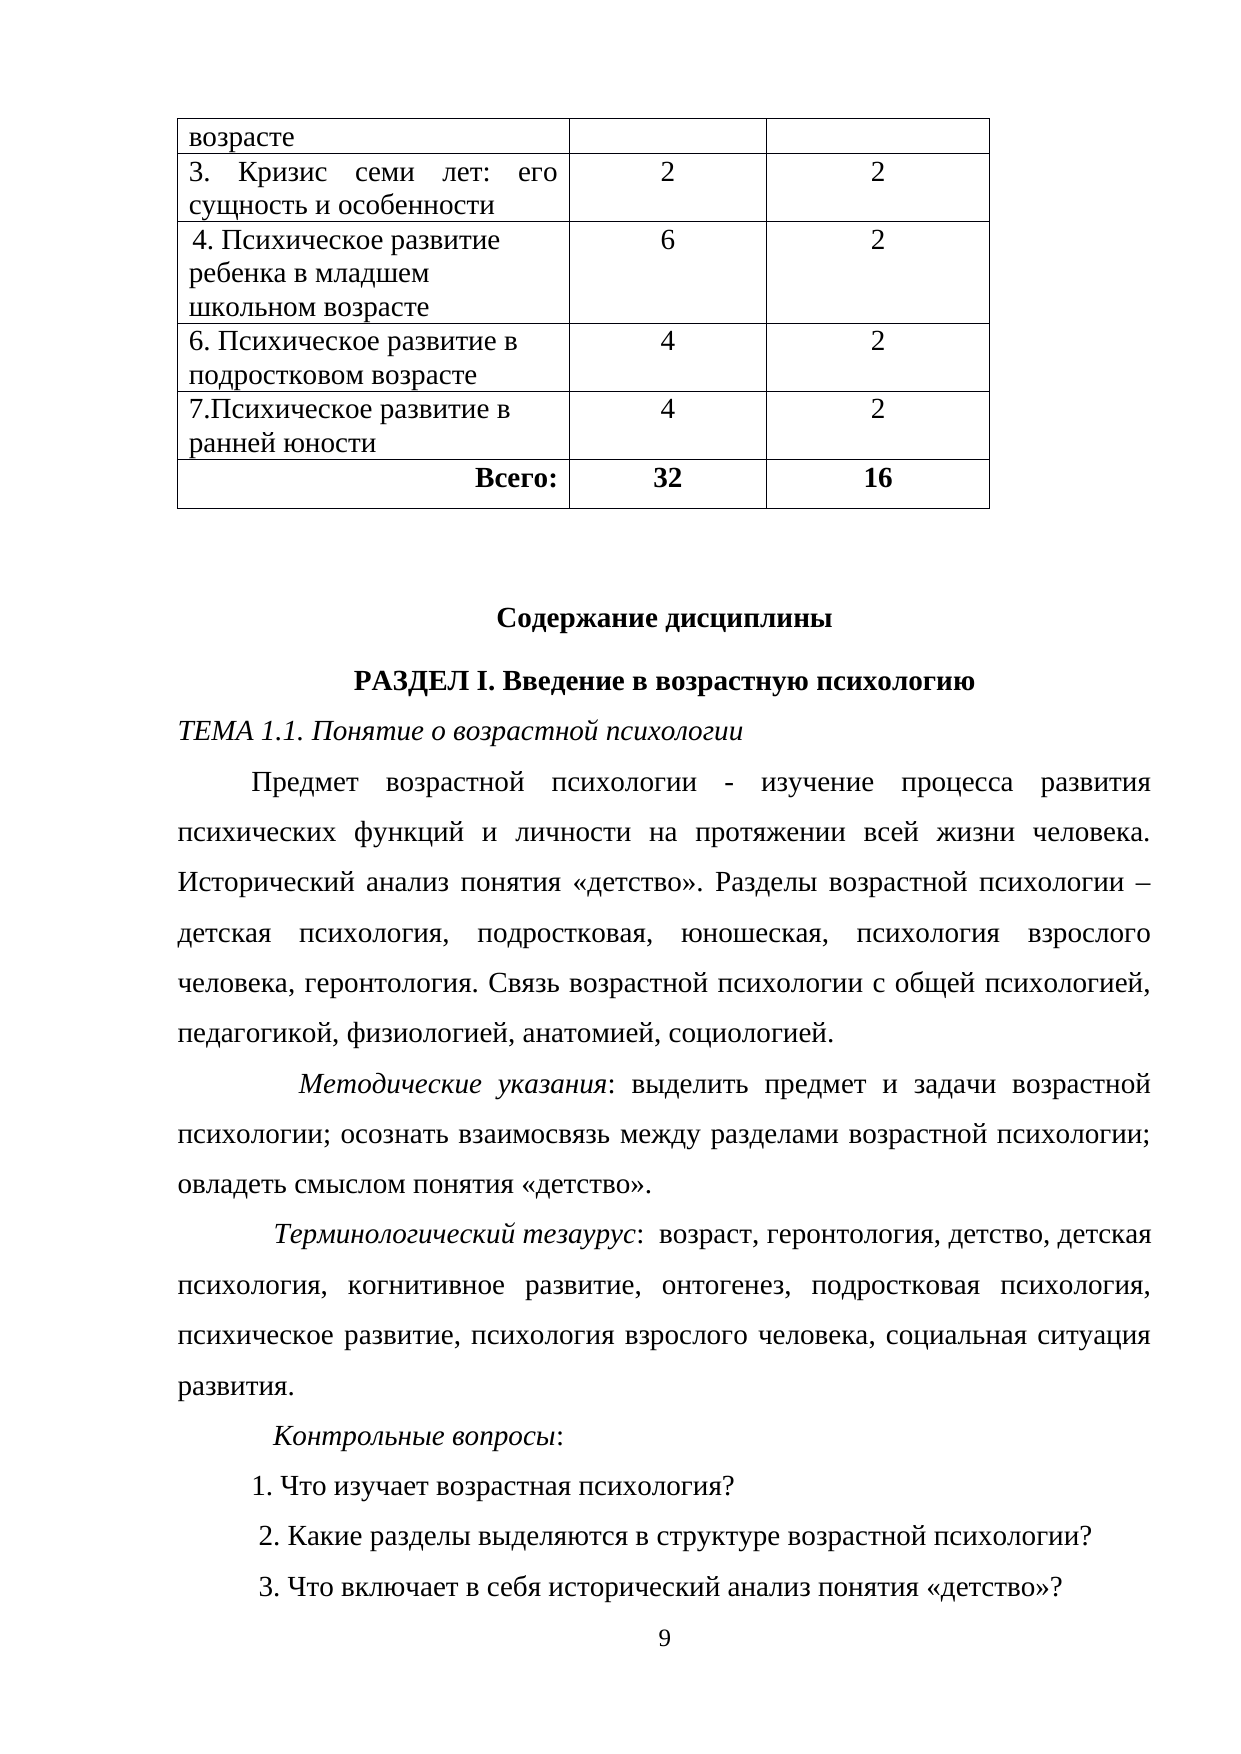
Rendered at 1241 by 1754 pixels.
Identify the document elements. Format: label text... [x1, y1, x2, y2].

table_cell 2 [767, 324, 989, 391]
table_cell 4 [570, 119, 766, 153]
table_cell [178, 119, 569, 153]
table_cell 4 [570, 392, 766, 459]
text 3. Что включает в себя исторический анализ понятия «детство»? [177, 1569, 1152, 1602]
table_cell 4 [570, 324, 766, 391]
text Содержание дисциплины [177, 601, 1152, 634]
text ТЕМА 1.1. Понятие о возрастной психологии [177, 713, 1152, 747]
table_cell 7.Психическое развитие в ранней юности [178, 392, 569, 459]
table_cell 6. Психическое развитие в подростковом возрасте [178, 324, 569, 391]
text Предмет возрастной психологии - изучение процесса развития психических функций и личности на протяжении всей жизни человека. Исторический анализ понятия «детство». Разделы возрастной психологии – детская психология, подростковая, юношеская, психология взрослого человека, геронтология. Связь возрастной психологии с общей психологией, педагогикой, физиологией, анатомией, социологией. [177, 764, 1152, 1049]
table_cell 6 [570, 222, 766, 322]
text Контрольные вопросы: [177, 1418, 1152, 1451]
text 1. Что изучает возрастная психология? [177, 1468, 1152, 1502]
text Терминологический тезаурус: возраст, геронтология, детство, детская психология, когнитивное развитие, онтогенез, подростковая психология, психическое развитие, психология взрослого человека, социальная ситуация развития. [177, 1217, 1152, 1401]
table_cell 2 [767, 222, 989, 322]
text 2. Какие разделы выделяются в структуре возрастной психологии? [177, 1518, 1152, 1552]
table_cell 4. Психическое развитие ребенка в младшем школьном возрасте [178, 222, 569, 322]
text Методические указания: выделить предмет и задачи возрастной психологии; осознать взаимосвязь между разделами возрастной психологии; овладеть смыслом понятия «детство». [177, 1066, 1152, 1200]
table_cell 2 [767, 119, 989, 153]
table_cell Всего: [178, 460, 569, 508]
table_cell 3. Кризис семи лет: его сущность и особенности [178, 154, 569, 221]
table_cell 2 [767, 392, 989, 459]
table_cell 2 [767, 154, 989, 221]
table_cell 32 [570, 460, 766, 508]
text РАЗДЕЛ I. Введение в возрастную психологию [177, 663, 1152, 697]
table_cell 16 [767, 460, 989, 508]
table_cell 2 [570, 154, 766, 221]
